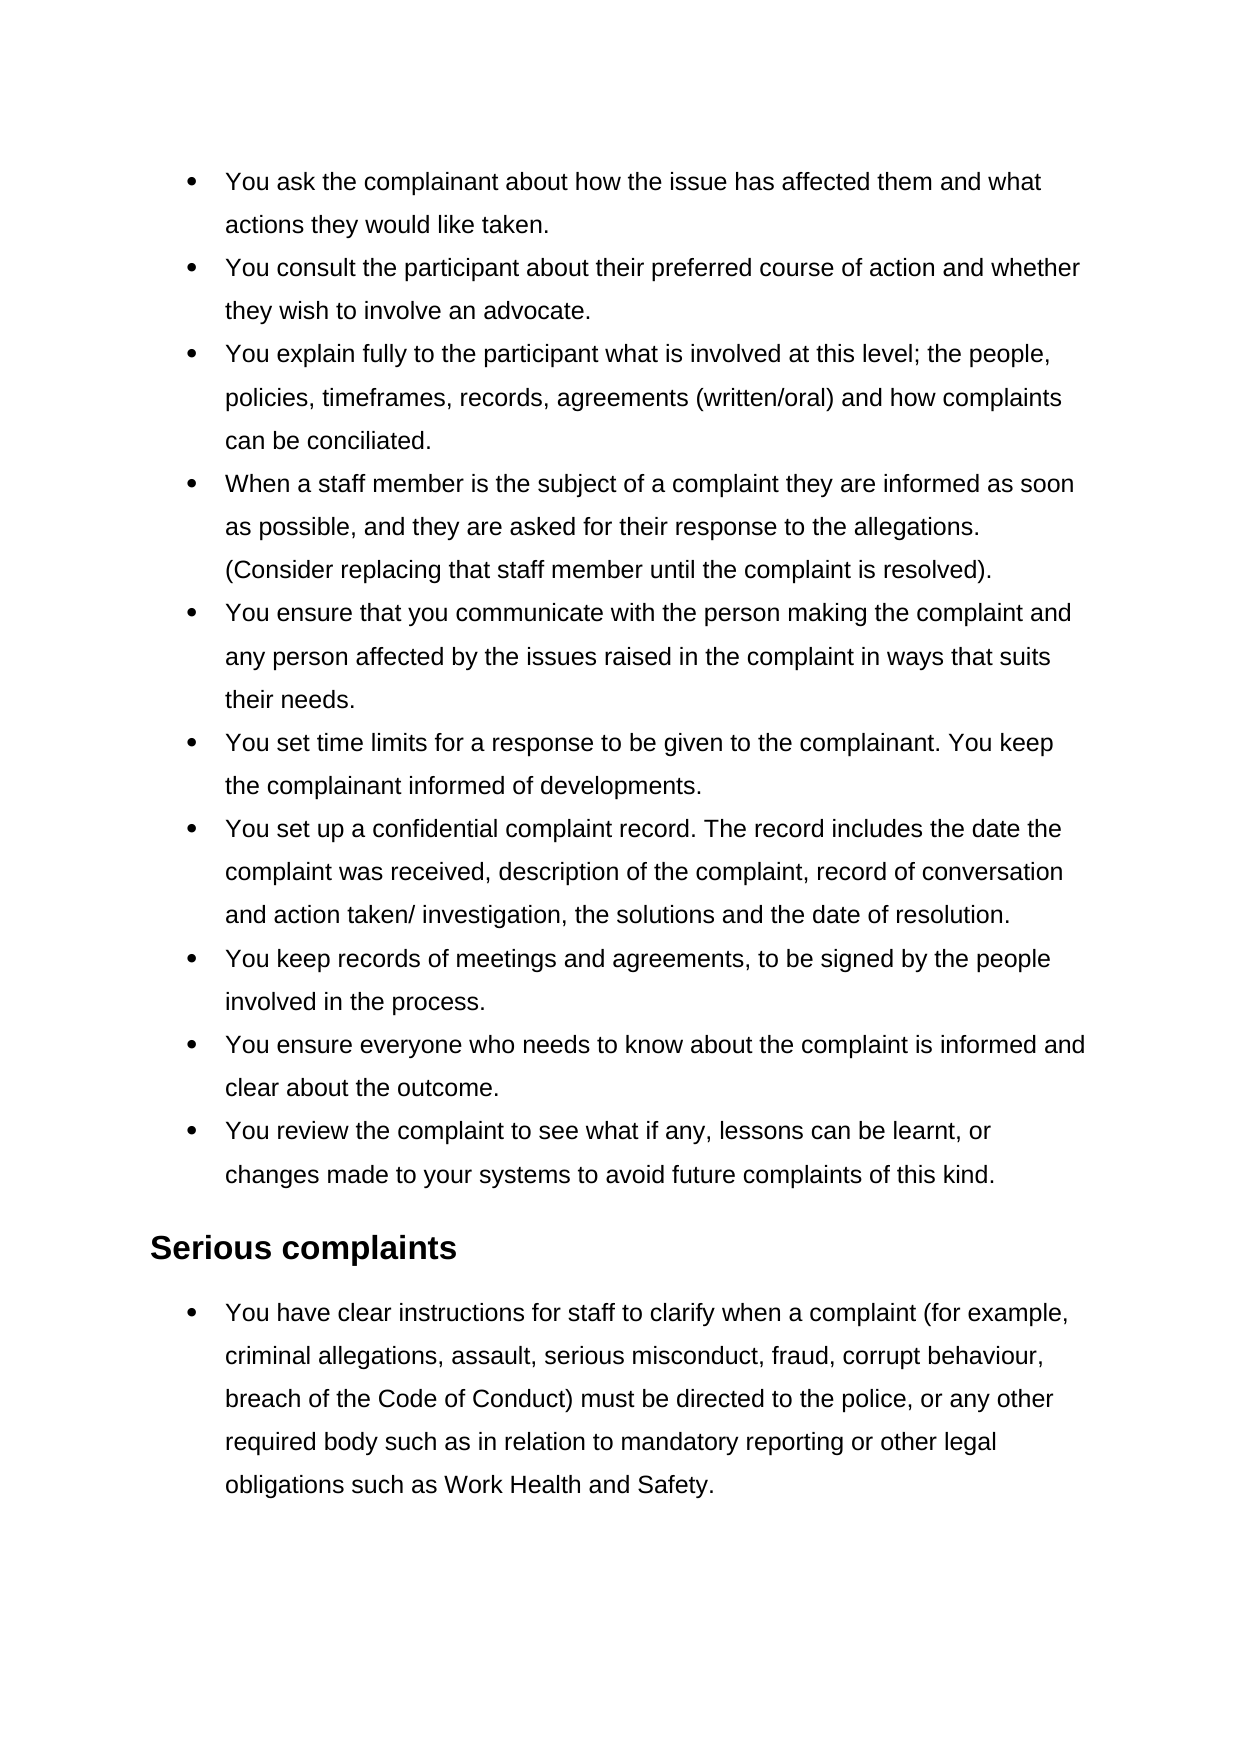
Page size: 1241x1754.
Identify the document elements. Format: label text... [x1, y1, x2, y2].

list You have clear instructions for staff to clarify when a complaint (for example, criminal allegations, assault, serious misconduct, fraud, corrupt behaviour, breach of the Code of Conduct) must be directed to the police, or any other required body such as in relation to mandatory reporting or other legal obligations such as Work Health and Safety. [187, 1298, 1090, 1499]
list You ensure everyone who needs to know about the complaint is informed and clear about the outcome. [187, 1030, 1090, 1102]
list You set up a confidential complaint record. The record includes the date the complaint was received, description of the complaint, record of conversation and action taken/ investigation, the solutions and the date of resolution. [187, 814, 1090, 929]
list You ask the complainant about how the issue has affected them and what actions they would like taken. [187, 167, 1090, 239]
list You review the complaint to see what if any, lessons can be learnt, or changes made to your systems to avoid future complaints of this kind. [187, 1116, 1090, 1188]
list You ensure that you communicate with the person making the complaint and any person affected by the issues raised in the complaint in ways that suits their needs. [187, 598, 1090, 713]
list When a staff member is the subject of a complaint they are informed as soon as possible, and they are asked for their response to the allegations. (Consider replacing that staff member until the complaint is resolved). [187, 469, 1090, 584]
list You explain fully to the participant what is involved at this level; the people, policies, timeframes, records, agreements (written/oral) and how complaints can be conciliated. [187, 339, 1090, 454]
subtitle Serious complaints [150, 1228, 1090, 1266]
list You set time limits for a response to be given to the complainant. You keep the complainant informed of developments. [187, 728, 1090, 800]
list You consult the participant about their preferred course of action and whether they wish to involve an advocate. [187, 253, 1090, 325]
list You keep records of meetings and agreements, to be signed by the people involved in the process. [187, 944, 1090, 1016]
